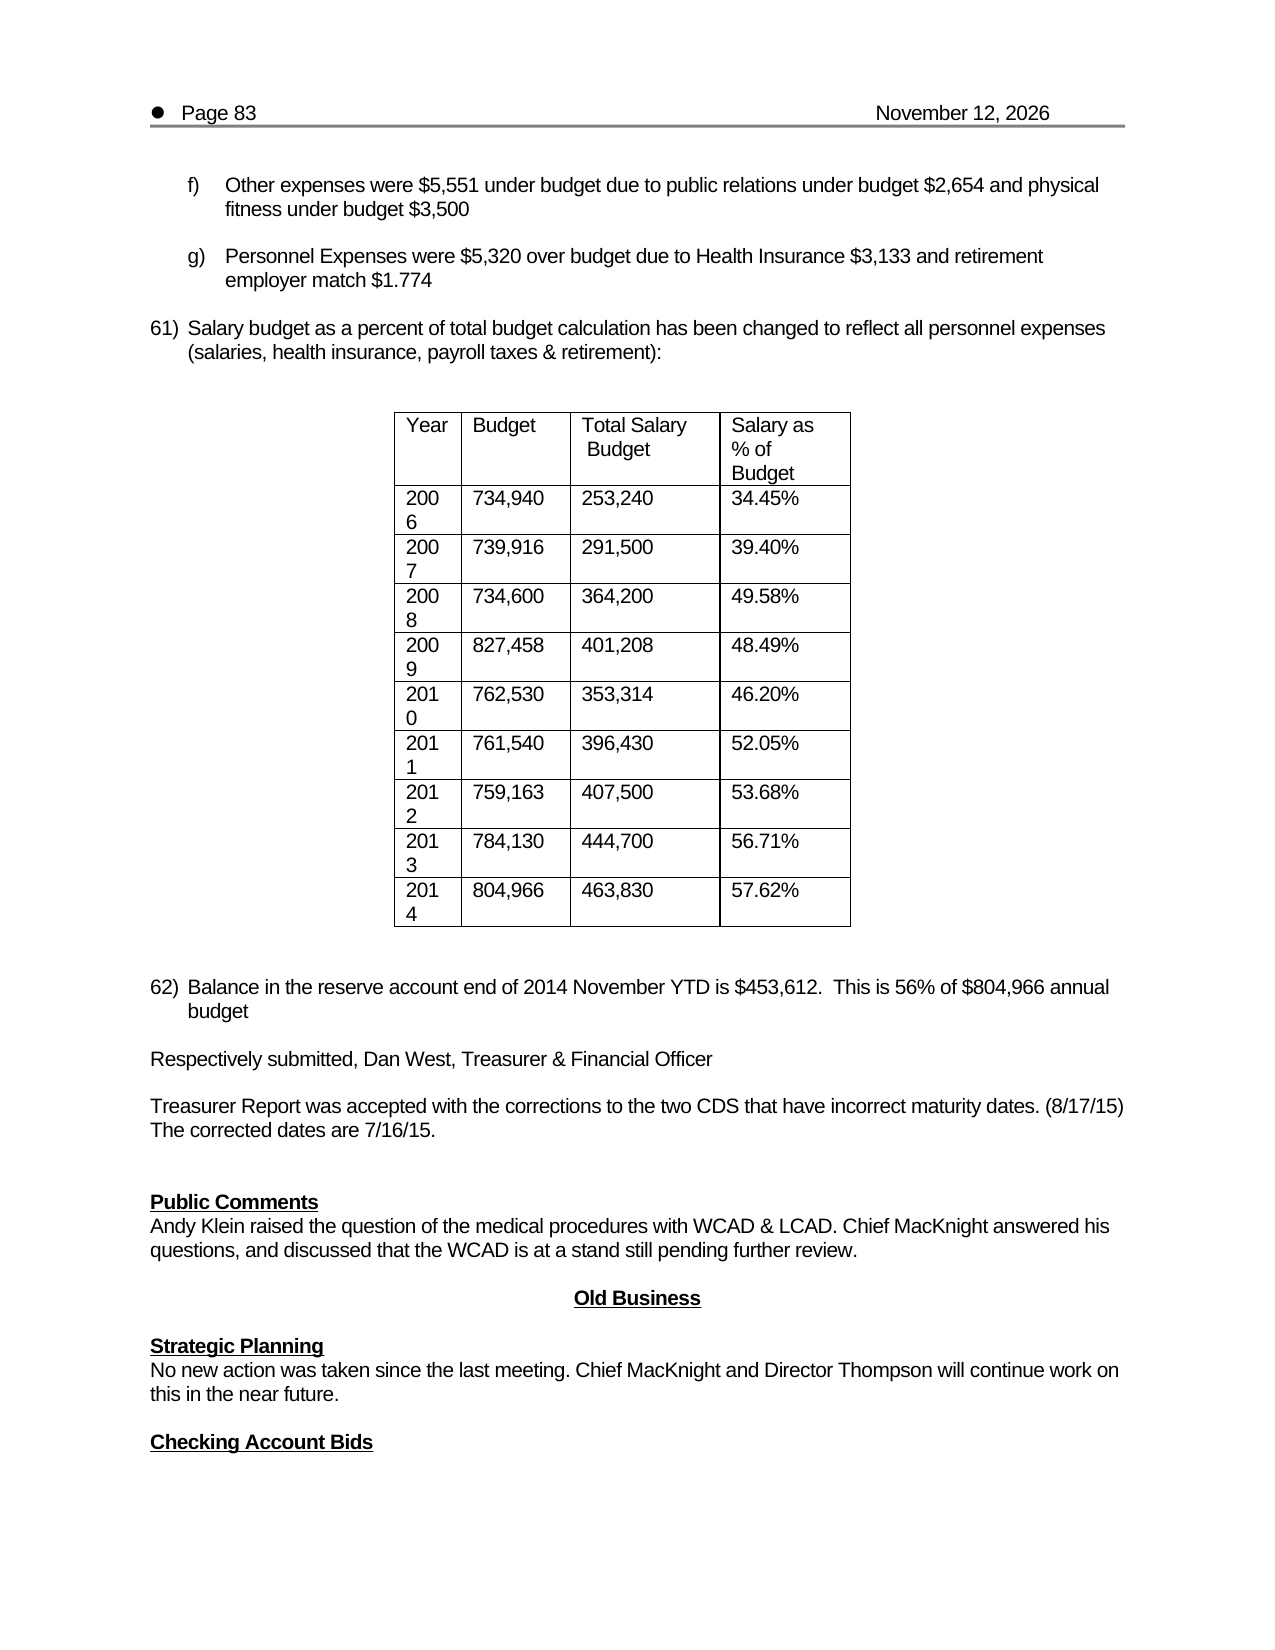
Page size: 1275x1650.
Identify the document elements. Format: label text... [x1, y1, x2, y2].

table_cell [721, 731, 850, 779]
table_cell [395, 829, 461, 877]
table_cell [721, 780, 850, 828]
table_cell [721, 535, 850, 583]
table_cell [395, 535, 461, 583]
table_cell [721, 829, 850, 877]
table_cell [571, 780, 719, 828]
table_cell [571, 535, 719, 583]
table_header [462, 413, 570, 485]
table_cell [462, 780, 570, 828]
text No new action was taken since the last meeting. Chief MacKnight and Director Thompson will continue work on this in the near future. [150, 1358, 1125, 1406]
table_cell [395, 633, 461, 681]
text Checking Account Bids [150, 1430, 1125, 1454]
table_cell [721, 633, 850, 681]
text Old Business [150, 1286, 1125, 1310]
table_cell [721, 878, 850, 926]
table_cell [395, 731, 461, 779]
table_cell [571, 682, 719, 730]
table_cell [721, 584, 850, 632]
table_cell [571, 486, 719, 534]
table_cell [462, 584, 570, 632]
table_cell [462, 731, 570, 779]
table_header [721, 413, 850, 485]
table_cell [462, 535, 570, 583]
text Respectively submitted, Dan West, Treasurer & Financial Officer [150, 1046, 1125, 1070]
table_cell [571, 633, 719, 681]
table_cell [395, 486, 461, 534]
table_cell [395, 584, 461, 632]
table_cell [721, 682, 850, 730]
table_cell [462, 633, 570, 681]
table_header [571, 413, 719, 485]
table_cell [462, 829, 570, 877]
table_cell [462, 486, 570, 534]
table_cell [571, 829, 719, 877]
text Public Comments [150, 1190, 1125, 1214]
list Other expenses were $5,551 under budget due to public relations under budget $2,654 and physical fitness under budget $3,500 [187, 172, 1125, 220]
list Salary budget as a percent of total budget calculation has been changed to reflect all personnel expenses (salaries, health insurance, payroll taxes & retirement): [150, 316, 1125, 364]
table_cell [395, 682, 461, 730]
text Andy Klein raised the question of the medical procedures with WCAD & LCAD. Chief MacKnight answered his questions, and discussed that the WCAD is at a stand still pending further review. [150, 1214, 1125, 1262]
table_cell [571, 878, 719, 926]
text Treasurer Report was accepted with the corrections to the two CDS that have incorrect maturity dates. (8/17/15) The corrected dates are 7/16/15. [150, 1094, 1125, 1142]
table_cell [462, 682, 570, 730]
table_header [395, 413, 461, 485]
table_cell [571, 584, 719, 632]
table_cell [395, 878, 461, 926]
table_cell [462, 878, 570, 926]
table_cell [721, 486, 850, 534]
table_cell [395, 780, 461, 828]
list Balance in the reserve account end of 2014 November YTD is $453,612. This is 56% of $804,966 annual budget [150, 974, 1125, 1022]
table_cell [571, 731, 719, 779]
text Strategic Planning [150, 1334, 1125, 1358]
list Personnel Expenses were $5,320 over budget due to Health Insurance $3,133 and retirement employer match $1.774 [187, 244, 1125, 292]
